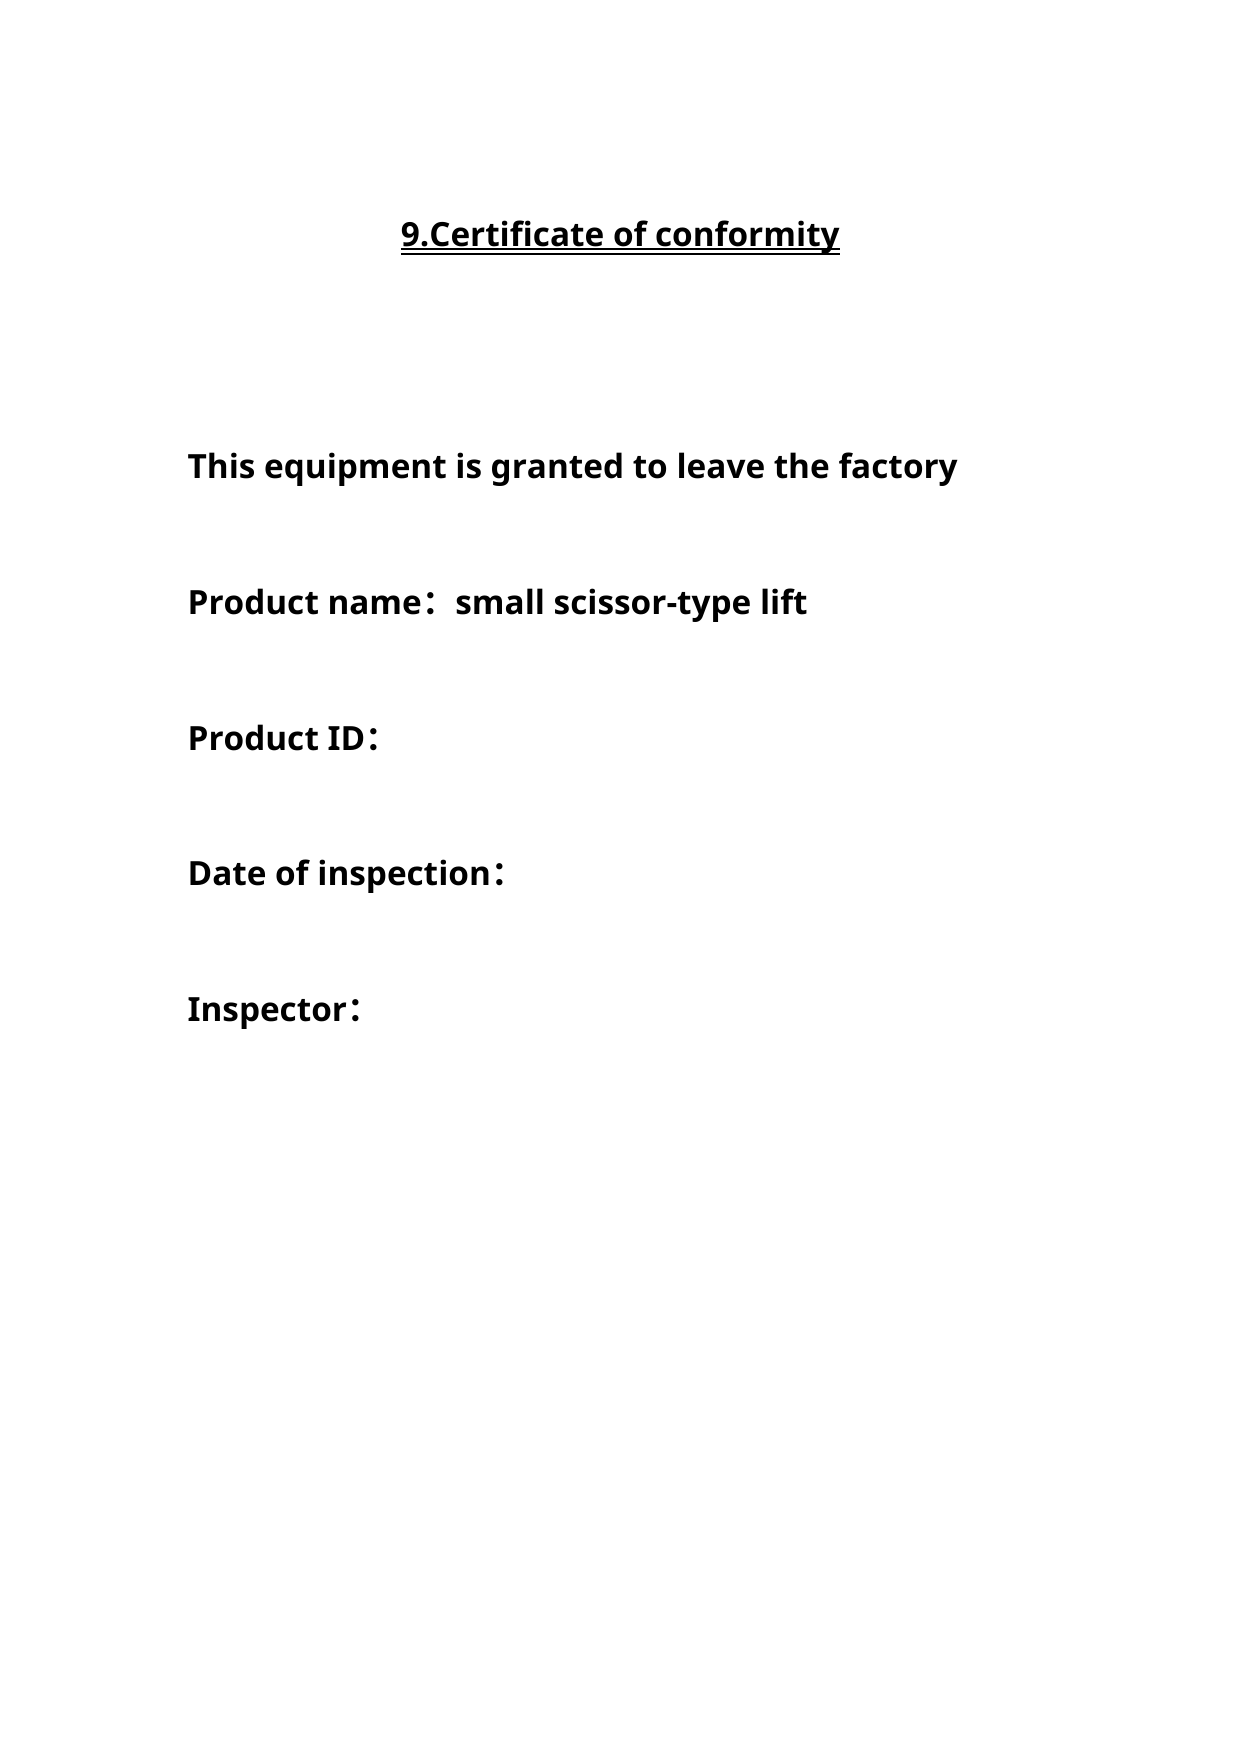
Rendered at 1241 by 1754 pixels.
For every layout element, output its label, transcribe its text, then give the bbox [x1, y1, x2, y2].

text Date of inspection： [187, 847, 1053, 895]
text This equipment is granted to leave the factory [187, 443, 1053, 489]
text Product name：small scissor-type lift [187, 576, 1053, 624]
text Inspector： [187, 982, 1053, 1031]
text Product ID： [187, 711, 1053, 760]
text 9.Certificate of conformity [187, 211, 1053, 256]
